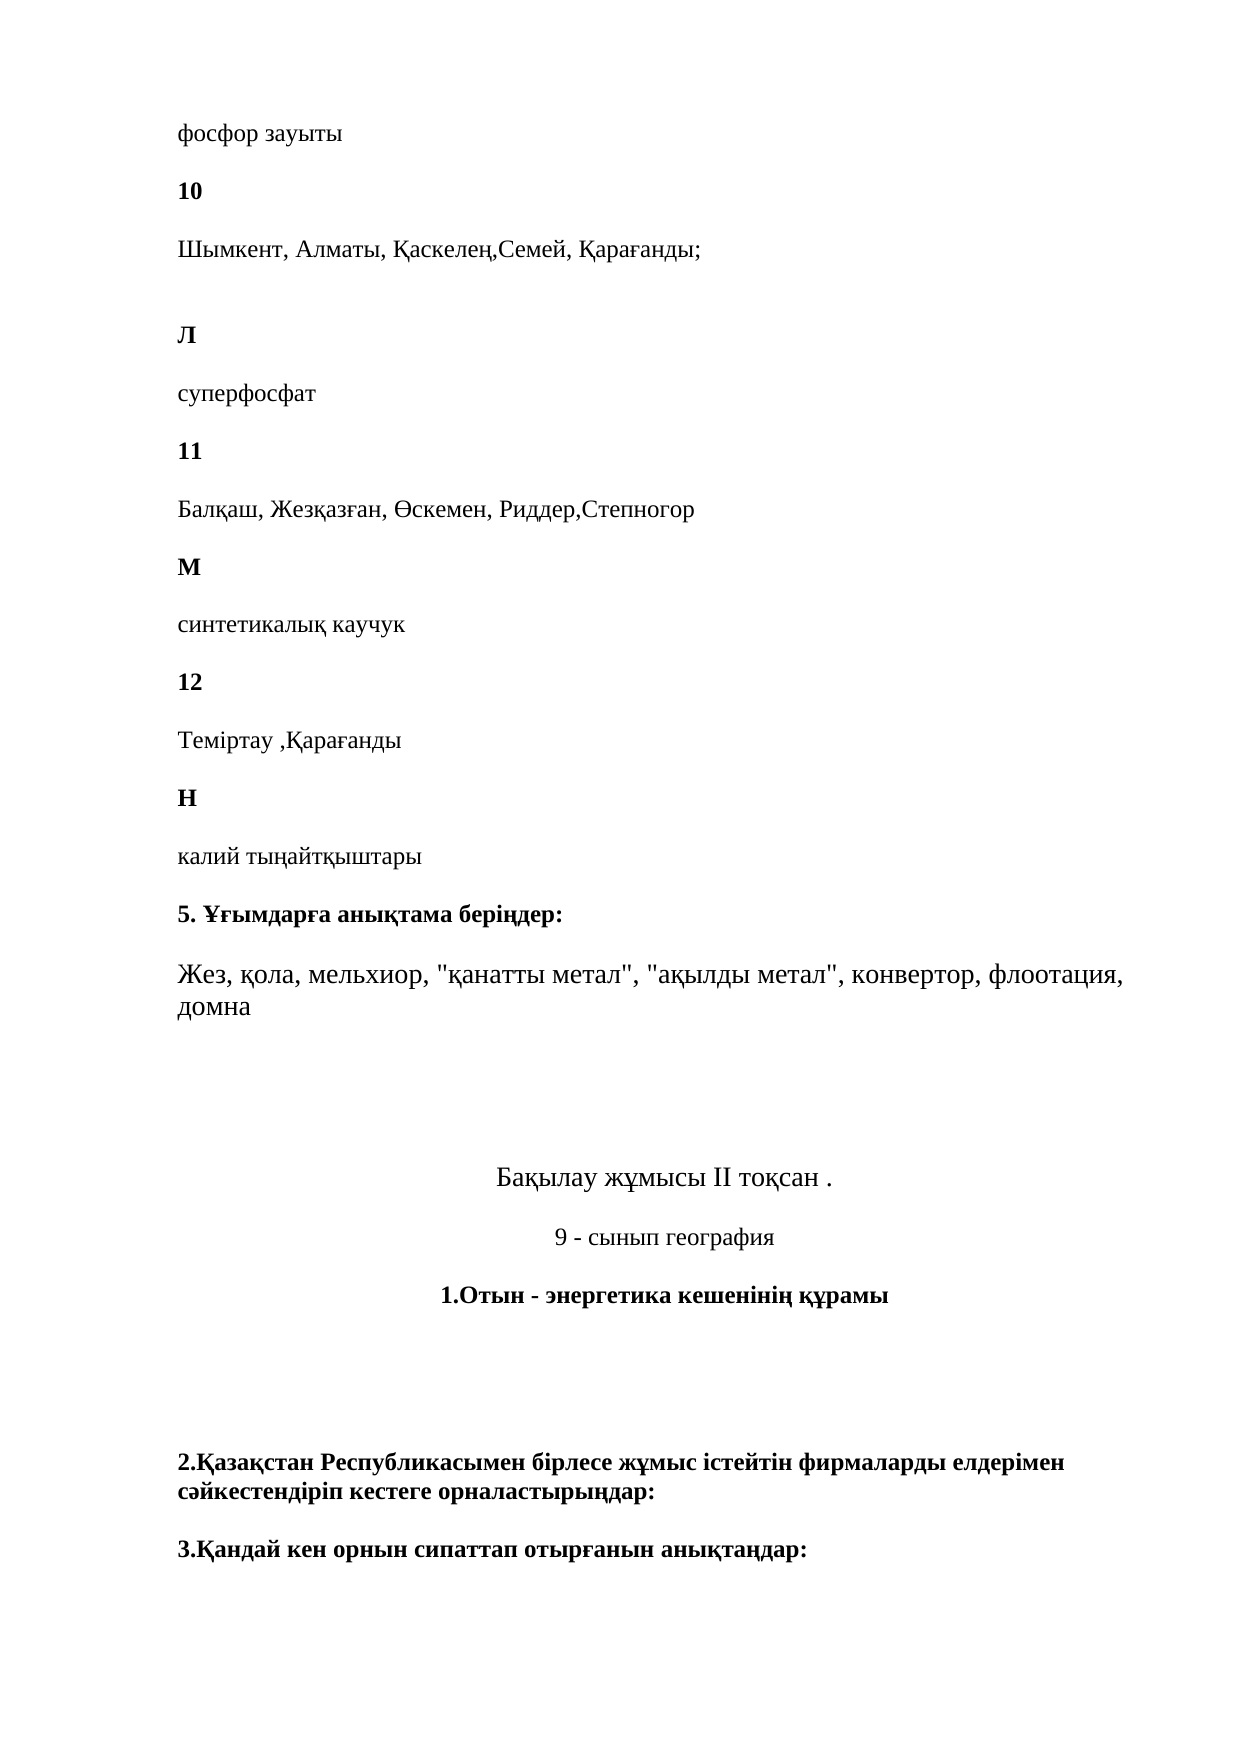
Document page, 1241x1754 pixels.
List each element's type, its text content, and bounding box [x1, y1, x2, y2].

text Бақылау жұмысы ІІ тоқсан . [177, 1160, 1152, 1193]
text калий тыңайтқыштары [177, 841, 1152, 870]
text Балқаш, Жезқазған, Өскемен, Риддер,Степногор [177, 494, 1152, 522]
text 12 [177, 667, 1152, 696]
text фосфор зауыты [177, 118, 1152, 147]
text Теміртау ,Қарағанды [177, 725, 1152, 754]
text М [177, 552, 1152, 580]
text 10 [177, 176, 1152, 205]
text 1.Отын - энергетика кешенінің құрамы [177, 1280, 1152, 1308]
text 11 [177, 436, 1152, 464]
text суперфосфат [177, 378, 1152, 407]
text Жез, қола, мельхиор, "қанатты метал", "ақылды метал", конвертор, флоотация, домна [177, 957, 1152, 1022]
text Н [177, 783, 1152, 812]
text 9 - сынып география [177, 1222, 1152, 1251]
text Л [177, 320, 1152, 349]
text Шымкент, Алматы, Қаскелең,Семей, Қарағанды; [177, 234, 1152, 291]
text 5. Ұғымдарға анықтама беріңдер: [177, 899, 1152, 928]
text 2.Қазақстан Республикасымен бірлесе жұмыс істейтін фирмаларды елдерімен сәйкестендіріп кестеге орналастырыңдар: [177, 1447, 1152, 1504]
text 3.Қандай кен орнын сипаттап отырғанын анықтаңдар: [177, 1534, 1152, 1562]
text синтетикалық каучук [177, 609, 1152, 638]
